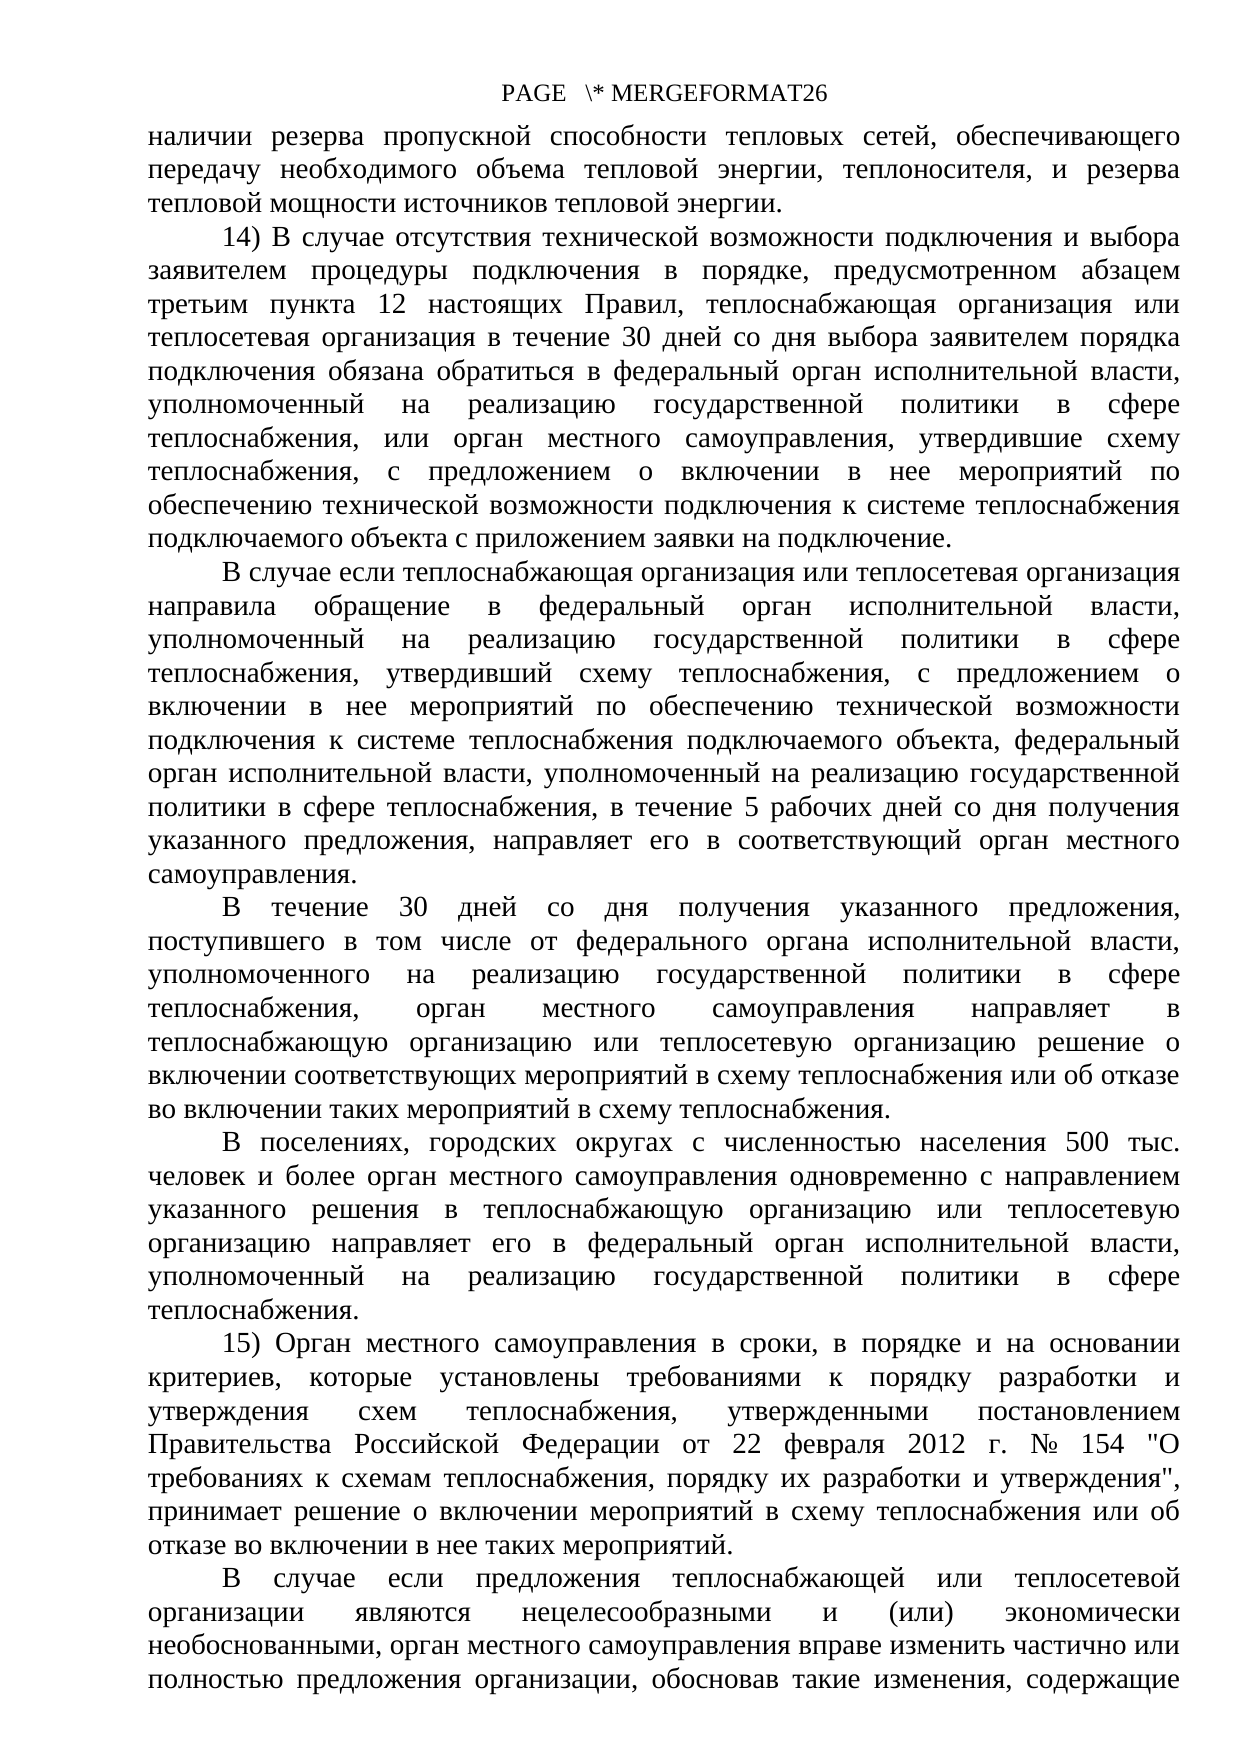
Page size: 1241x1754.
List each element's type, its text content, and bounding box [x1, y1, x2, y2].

text В поселениях, городских округах с численностью населения 500 тыс. человек и более орган местного самоуправления одновременно с направлением указанного решения в теплоснабжающую организацию или теплосетевую организацию направляет его в федеральный орган исполнительной власти, уполномоченный на реализацию государственной политики в сфере теплоснабжения. [148, 1124, 1181, 1326]
text В течение 30 дней со дня получения указанного предложения, поступившего в том числе от федерального органа исполнительной власти, уполномоченного на реализацию государственной политики в сфере теплоснабжения, орган местного самоуправления направляет в теплоснабжающую организацию или теплосетевую организацию решение о включении соответствующих мероприятий в схему теплоснабжения или об отказе во включении таких мероприятий в схему теплоснабжения. [148, 889, 1181, 1124]
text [148, 1560, 1181, 1694]
text 14) В случае отсутствия технической возможности подключения и выбора заявителем процедуры подключения в порядке, предусмотренном абзацем третьим пункта 12 настоящих Правил, теплоснабжающая организация или теплосетевая организация в течение 30 дней со дня выбора заявителем порядка подключения обязана обратиться в федеральный орган исполнительной власти, уполномоченный на реализацию государственной политики в сфере теплоснабжения, или орган местного самоуправления, утвердившие схему теплоснабжения, с предложением о включении в нее мероприятий по обеспечению технической возможности подключения к системе теплоснабжения подключаемого объекта с приложением заявки на подключение. [148, 219, 1181, 554]
text 15) Орган местного самоуправления в сроки, в порядке и на основании критериев, которые установлены требованиями к порядку разработки и утверждения схем теплоснабжения, утвержденными постановлением Правительства Российской Федерации от 22 февраля 2012 г. № 154 "О требованиях к схемам теплоснабжения, порядку их разработки и утверждения", принимает решение о включении мероприятий в схему теплоснабжения или об отказе во включении в нее таких мероприятий. [148, 1326, 1181, 1560]
text В случае если теплоснабжающая организация или теплосетевая организация направила обращение в федеральный орган исполнительной власти, уполномоченный на реализацию государственной политики в сфере теплоснабжения, утвердивший схему теплоснабжения, с предложением о включении в нее мероприятий по обеспечению технической возможности подключения к системе теплоснабжения подключаемого объекта, федеральный орган исполнительной власти, уполномоченный на реализацию государственной политики в сфере теплоснабжения, в течение 5 рабочих дней со дня получения указанного предложения, направляет его в соответствующий орган местного самоуправления. [148, 554, 1181, 889]
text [148, 118, 1181, 219]
